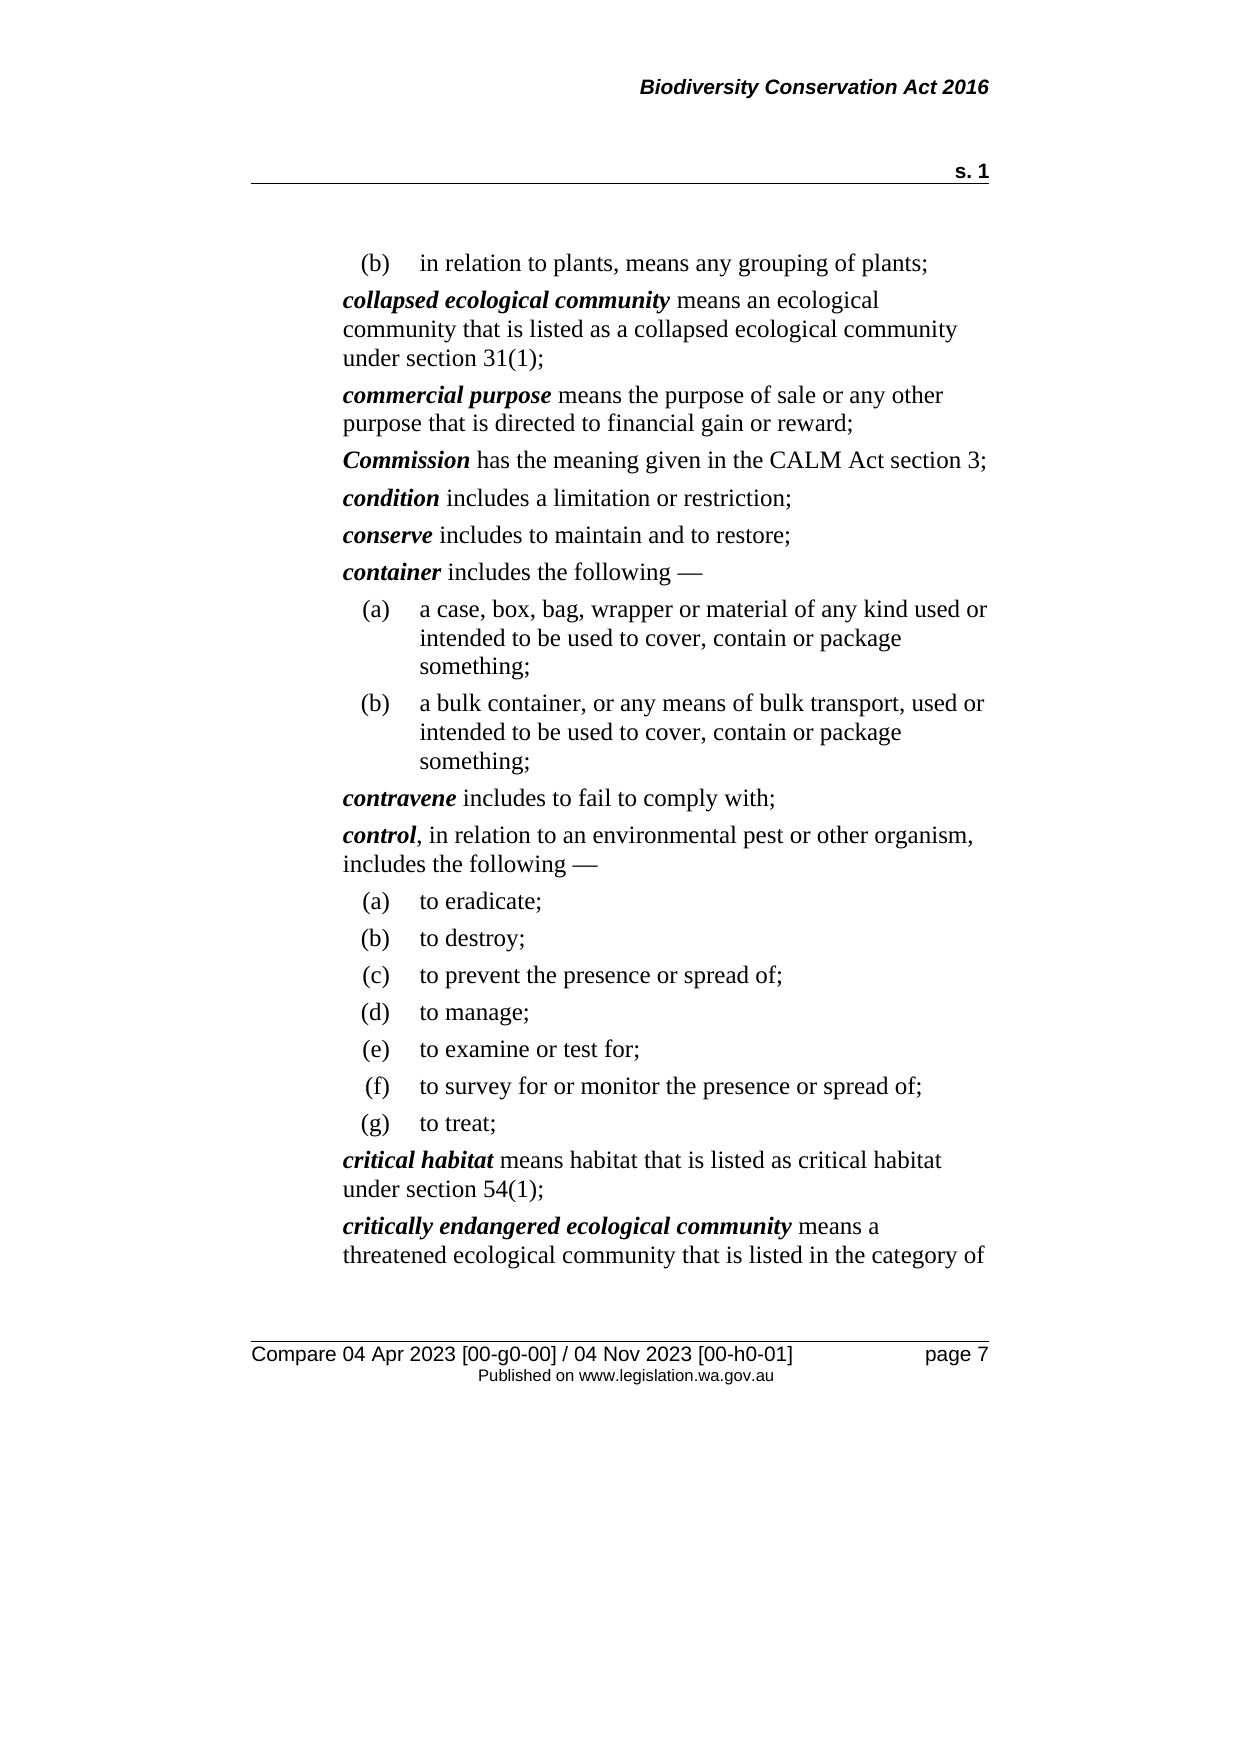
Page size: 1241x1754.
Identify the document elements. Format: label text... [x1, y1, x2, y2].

text Commission has the meaning given in the CALM Act section 3; [251, 446, 989, 474]
text contravene includes to fail to comply with; [251, 783, 989, 812]
text conserve includes to maintain and to restore; [251, 520, 989, 548]
text (c) to prevent the presence or spread of; [251, 960, 989, 989]
text (a) a case, box, bag, wrapper or material of any kind used or intended to be used to cover, contain or package something; [251, 594, 989, 680]
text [251, 1211, 989, 1269]
text (b) in relation to plants, means any grouping of plants; [251, 248, 989, 277]
text commercial purpose means the purpose of sale or any other purpose that is directed to financial gain or reward; [251, 380, 989, 437]
text collapsed ecological community means an ecological community that is listed as a collapsed ecological community under section 31(1); [251, 285, 989, 371]
text (e) to examine or test for; [251, 1034, 989, 1063]
text (d) to manage; [251, 997, 989, 1026]
text (g) to treat; [251, 1108, 989, 1137]
text control, in relation to an environmental pest or other organism, includes the following — [251, 820, 989, 878]
text (a) to eradicate; [251, 886, 989, 915]
text (b) to destroy; [251, 923, 989, 952]
text (b) a bulk container, or any means of bulk transport, used or intended to be used to cover, contain or package something; [251, 688, 989, 775]
text (f) to survey for or monitor the presence or spread of; [251, 1071, 989, 1100]
text critical habitat means habitat that is listed as critical habitat under section 54(1); [251, 1146, 989, 1203]
text condition includes a limitation or restriction; [251, 483, 989, 511]
text container includes the following — [251, 557, 989, 586]
